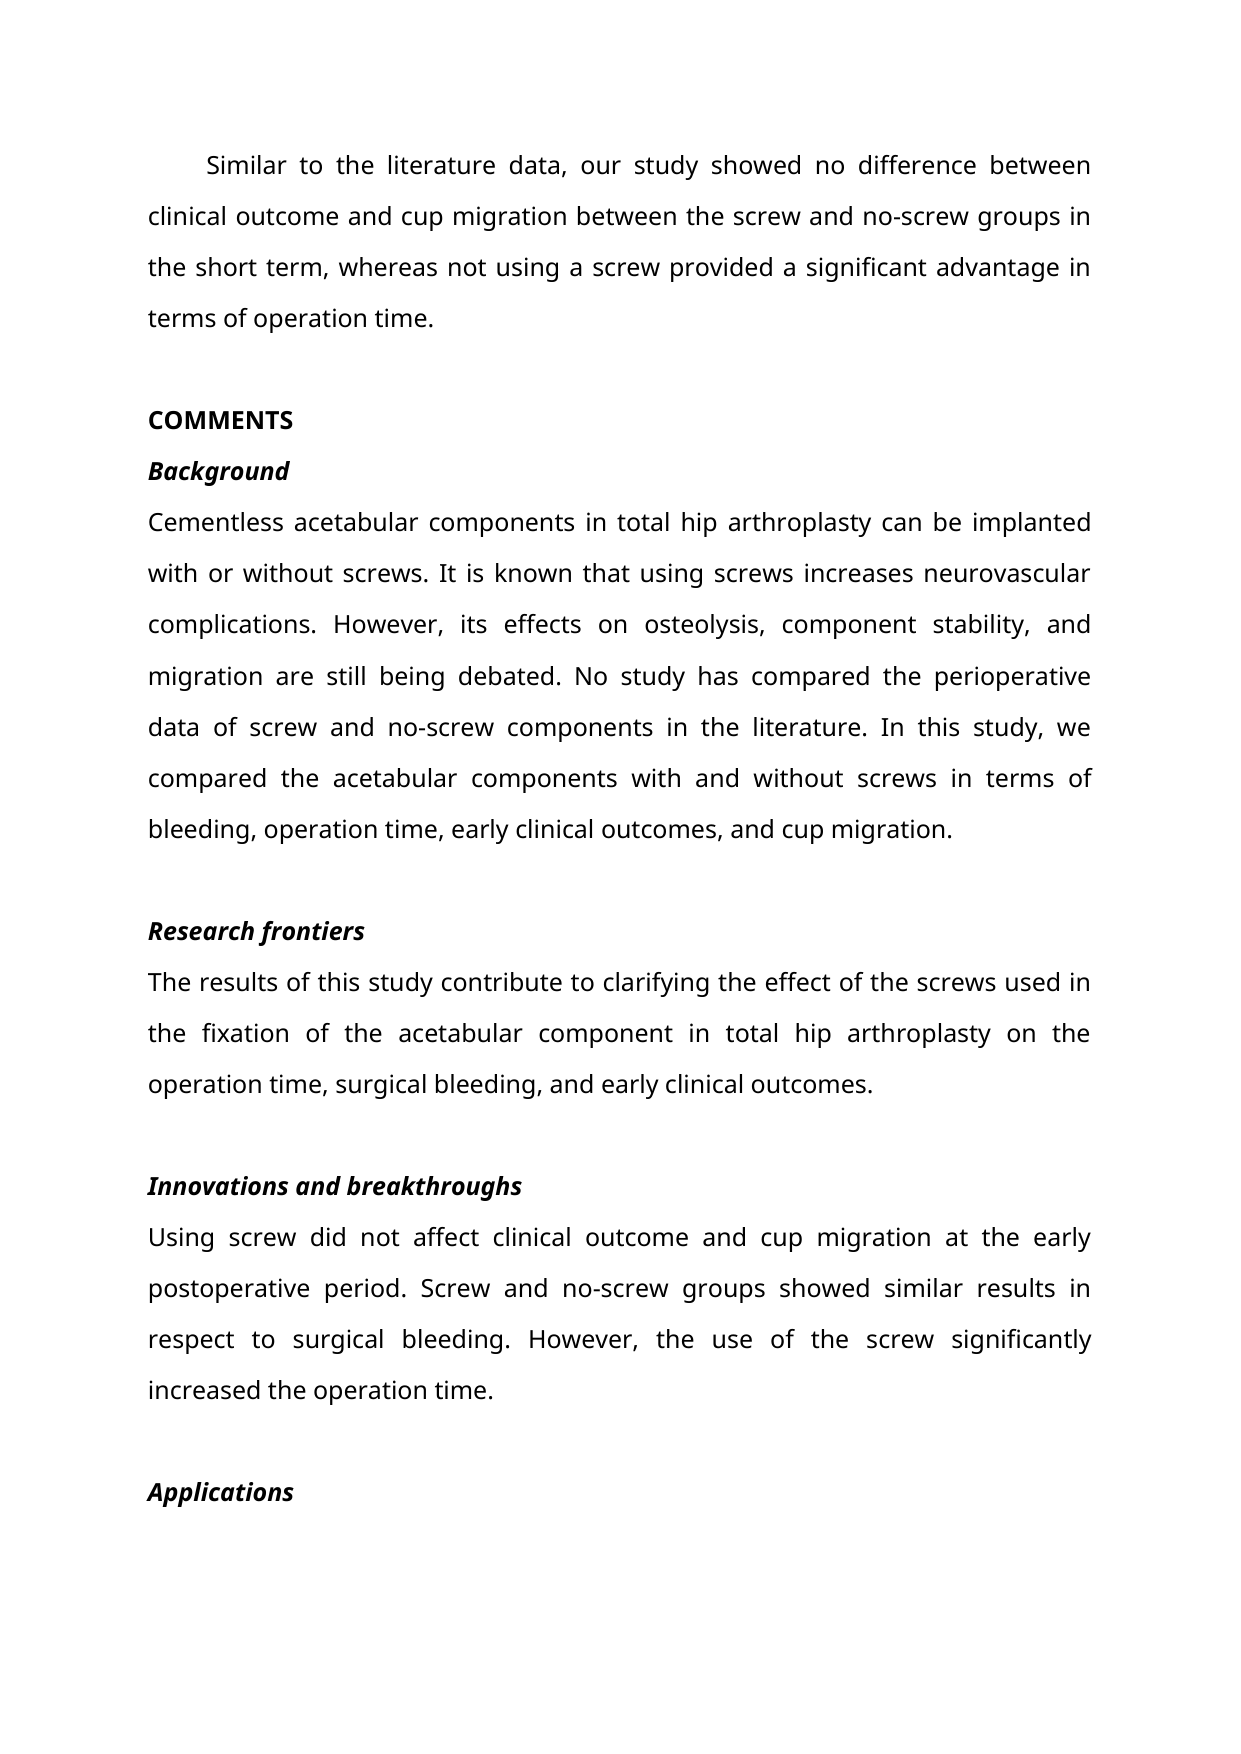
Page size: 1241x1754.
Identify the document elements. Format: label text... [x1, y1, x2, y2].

text Using screw did not affect clinical outcome and cup migration at the early postoperative period. Screw and no-screw groups showed similar results in respect to surgical bleeding. However, the use of the screw significantly increased the operation time. [148, 1219, 1092, 1407]
text COMMENTS [148, 403, 1092, 437]
text Background [148, 454, 1092, 488]
text ​ Similar to the literature data, our study showed no difference between clinical outcome and cup migration between the screw and no-screw groups in the short term, whereas not using a screw provided a significant advantage in terms of operation time.​ [148, 148, 1092, 335]
text The results of this study contribute to clarifying the effect of the screws used in the fixation of the acetabular component in total hip arthroplasty on the operation time, surgical bleeding, and early clinical outcomes. [148, 964, 1092, 1101]
text Cementless acetabular components in total hip arthroplasty can be implanted with or without screws. It is known that using screws increases neurovascular complications. However, its effects on osteolysis, component stability, and migration are still being debated. No study has compared the perioperative data of screw and no-screw components in the literature. In this study, we compared the acetabular components with and without screws in terms of bleeding, operation time, early clinical outcomes, and cup migration. [148, 505, 1092, 845]
text Applications [148, 1475, 1092, 1509]
text Research frontiers [148, 913, 1092, 947]
text Innovations and breakthroughs [148, 1168, 1092, 1203]
